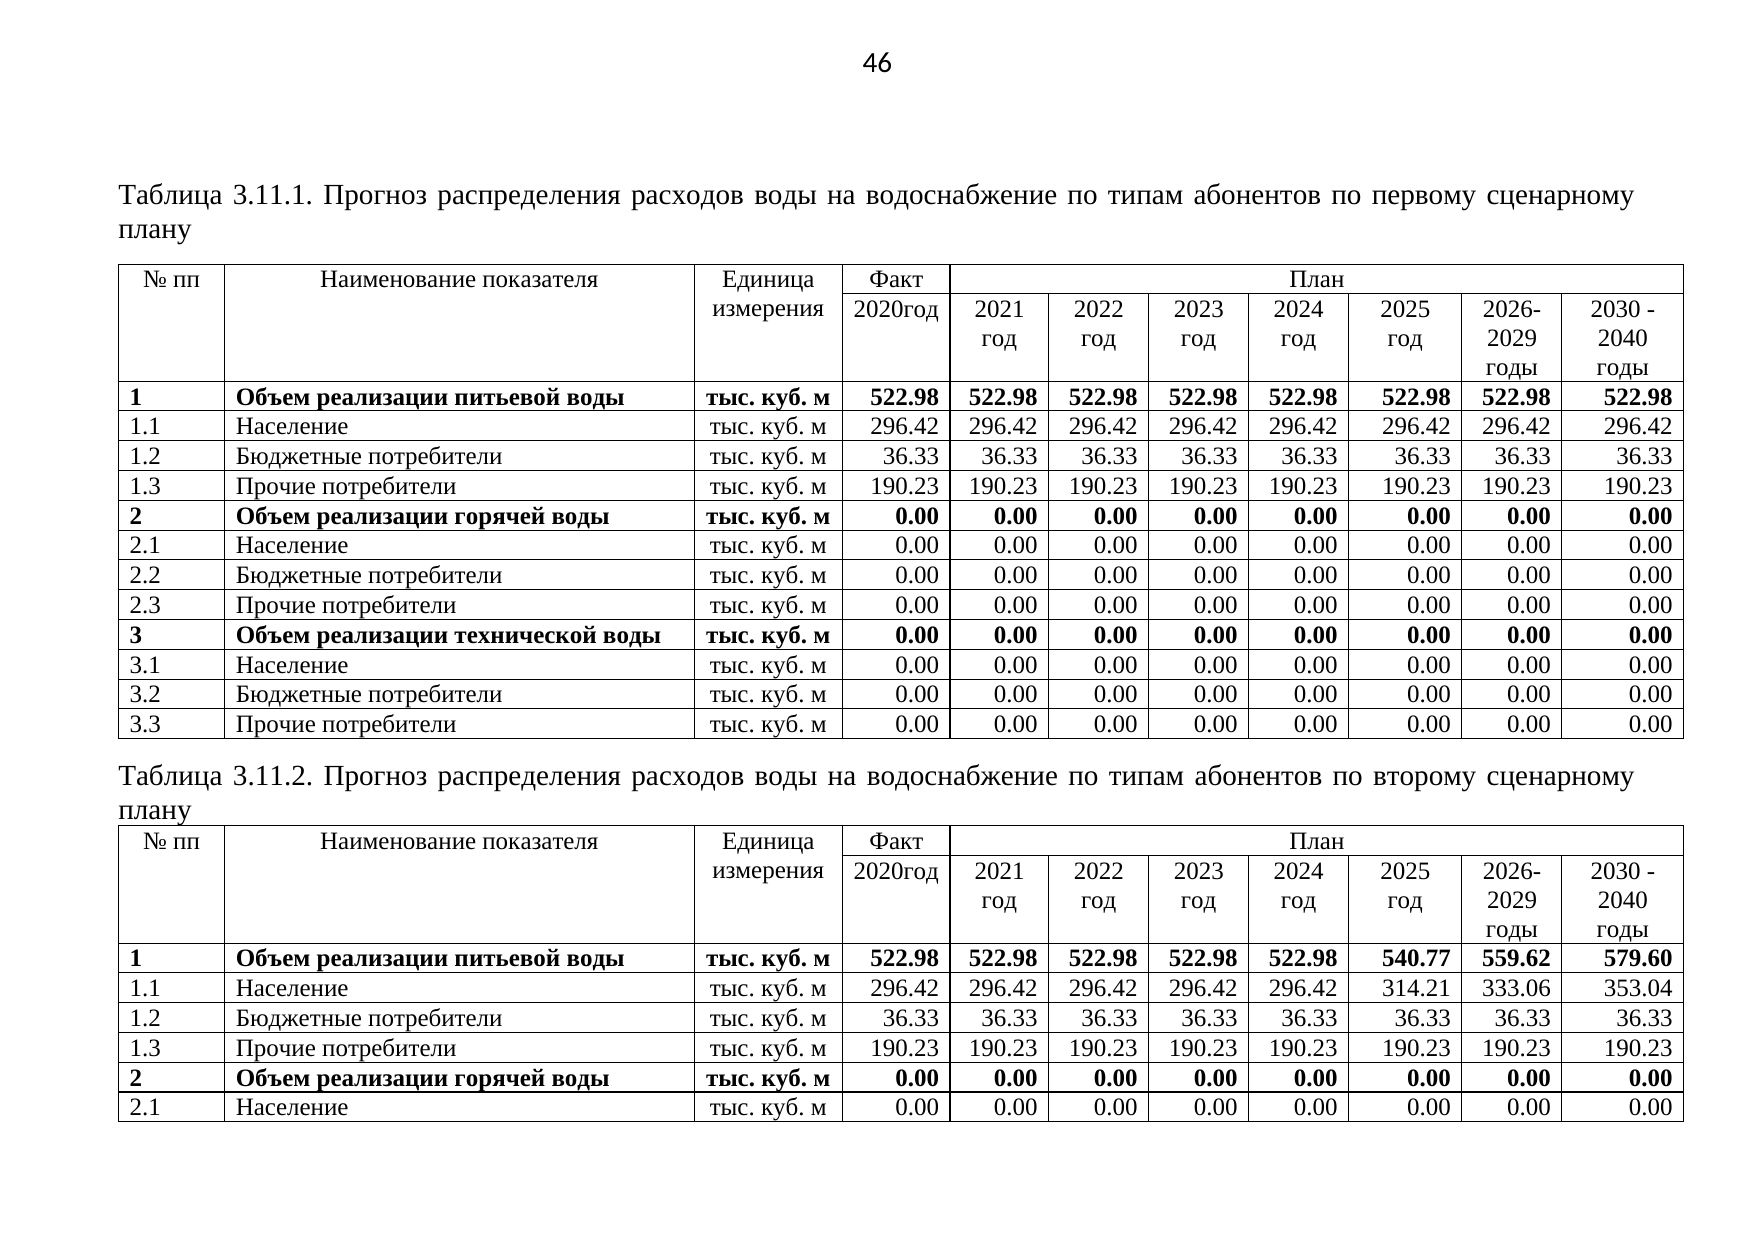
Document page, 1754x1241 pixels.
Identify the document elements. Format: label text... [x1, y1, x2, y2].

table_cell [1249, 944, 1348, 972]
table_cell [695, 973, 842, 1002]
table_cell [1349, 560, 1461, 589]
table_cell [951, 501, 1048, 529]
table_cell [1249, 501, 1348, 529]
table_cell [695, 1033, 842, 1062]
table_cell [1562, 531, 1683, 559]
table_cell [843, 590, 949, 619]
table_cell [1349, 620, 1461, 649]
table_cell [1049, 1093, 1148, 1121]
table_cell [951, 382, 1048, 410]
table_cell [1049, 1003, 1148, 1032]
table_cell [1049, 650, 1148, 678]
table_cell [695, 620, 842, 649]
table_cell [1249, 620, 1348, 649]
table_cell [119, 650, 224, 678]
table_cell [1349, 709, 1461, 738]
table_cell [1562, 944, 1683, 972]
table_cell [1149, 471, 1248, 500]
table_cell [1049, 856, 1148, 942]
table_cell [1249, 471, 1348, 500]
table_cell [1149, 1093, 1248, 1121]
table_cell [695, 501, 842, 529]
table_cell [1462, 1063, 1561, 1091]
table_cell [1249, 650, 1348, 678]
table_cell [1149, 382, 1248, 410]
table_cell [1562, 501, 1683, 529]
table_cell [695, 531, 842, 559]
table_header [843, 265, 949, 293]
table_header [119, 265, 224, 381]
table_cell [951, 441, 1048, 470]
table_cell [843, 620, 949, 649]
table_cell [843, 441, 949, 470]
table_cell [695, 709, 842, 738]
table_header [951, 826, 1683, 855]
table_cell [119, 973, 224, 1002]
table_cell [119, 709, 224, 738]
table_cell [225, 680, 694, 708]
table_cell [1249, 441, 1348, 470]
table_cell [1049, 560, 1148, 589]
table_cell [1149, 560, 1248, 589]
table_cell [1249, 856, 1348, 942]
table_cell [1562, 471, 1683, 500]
text Таблица 3.11.1. Прогноз распределения расходов воды на водоснабжение по типам абонентов по первому сценарному плану [118, 177, 1636, 244]
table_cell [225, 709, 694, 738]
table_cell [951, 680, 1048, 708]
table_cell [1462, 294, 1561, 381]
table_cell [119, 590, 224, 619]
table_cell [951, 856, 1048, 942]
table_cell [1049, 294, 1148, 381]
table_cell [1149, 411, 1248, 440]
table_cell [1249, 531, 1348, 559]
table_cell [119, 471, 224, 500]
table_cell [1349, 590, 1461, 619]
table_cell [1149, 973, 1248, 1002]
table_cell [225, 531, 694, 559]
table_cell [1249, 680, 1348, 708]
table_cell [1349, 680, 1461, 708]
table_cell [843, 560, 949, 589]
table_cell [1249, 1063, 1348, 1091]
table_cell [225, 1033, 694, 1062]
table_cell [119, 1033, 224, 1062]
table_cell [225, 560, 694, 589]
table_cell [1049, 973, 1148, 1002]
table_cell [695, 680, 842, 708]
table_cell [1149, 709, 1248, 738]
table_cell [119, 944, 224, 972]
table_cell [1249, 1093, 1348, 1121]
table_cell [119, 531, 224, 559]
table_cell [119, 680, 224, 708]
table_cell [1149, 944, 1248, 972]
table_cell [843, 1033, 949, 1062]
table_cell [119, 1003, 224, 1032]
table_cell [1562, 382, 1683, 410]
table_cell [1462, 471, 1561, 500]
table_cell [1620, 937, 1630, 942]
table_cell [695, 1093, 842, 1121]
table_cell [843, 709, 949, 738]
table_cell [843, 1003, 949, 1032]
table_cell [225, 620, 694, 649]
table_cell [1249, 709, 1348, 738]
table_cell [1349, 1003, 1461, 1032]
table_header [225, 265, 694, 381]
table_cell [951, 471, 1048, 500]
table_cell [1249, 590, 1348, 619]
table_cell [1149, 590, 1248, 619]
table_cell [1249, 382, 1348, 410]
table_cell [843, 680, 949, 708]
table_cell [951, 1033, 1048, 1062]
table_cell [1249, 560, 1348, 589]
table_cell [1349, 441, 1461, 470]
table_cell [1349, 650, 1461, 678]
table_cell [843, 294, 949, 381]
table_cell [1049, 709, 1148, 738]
text Таблица 3.11.2. Прогноз распределения расходов воды на водоснабжение по типам абонентов по второму сценарному плану [118, 758, 1636, 825]
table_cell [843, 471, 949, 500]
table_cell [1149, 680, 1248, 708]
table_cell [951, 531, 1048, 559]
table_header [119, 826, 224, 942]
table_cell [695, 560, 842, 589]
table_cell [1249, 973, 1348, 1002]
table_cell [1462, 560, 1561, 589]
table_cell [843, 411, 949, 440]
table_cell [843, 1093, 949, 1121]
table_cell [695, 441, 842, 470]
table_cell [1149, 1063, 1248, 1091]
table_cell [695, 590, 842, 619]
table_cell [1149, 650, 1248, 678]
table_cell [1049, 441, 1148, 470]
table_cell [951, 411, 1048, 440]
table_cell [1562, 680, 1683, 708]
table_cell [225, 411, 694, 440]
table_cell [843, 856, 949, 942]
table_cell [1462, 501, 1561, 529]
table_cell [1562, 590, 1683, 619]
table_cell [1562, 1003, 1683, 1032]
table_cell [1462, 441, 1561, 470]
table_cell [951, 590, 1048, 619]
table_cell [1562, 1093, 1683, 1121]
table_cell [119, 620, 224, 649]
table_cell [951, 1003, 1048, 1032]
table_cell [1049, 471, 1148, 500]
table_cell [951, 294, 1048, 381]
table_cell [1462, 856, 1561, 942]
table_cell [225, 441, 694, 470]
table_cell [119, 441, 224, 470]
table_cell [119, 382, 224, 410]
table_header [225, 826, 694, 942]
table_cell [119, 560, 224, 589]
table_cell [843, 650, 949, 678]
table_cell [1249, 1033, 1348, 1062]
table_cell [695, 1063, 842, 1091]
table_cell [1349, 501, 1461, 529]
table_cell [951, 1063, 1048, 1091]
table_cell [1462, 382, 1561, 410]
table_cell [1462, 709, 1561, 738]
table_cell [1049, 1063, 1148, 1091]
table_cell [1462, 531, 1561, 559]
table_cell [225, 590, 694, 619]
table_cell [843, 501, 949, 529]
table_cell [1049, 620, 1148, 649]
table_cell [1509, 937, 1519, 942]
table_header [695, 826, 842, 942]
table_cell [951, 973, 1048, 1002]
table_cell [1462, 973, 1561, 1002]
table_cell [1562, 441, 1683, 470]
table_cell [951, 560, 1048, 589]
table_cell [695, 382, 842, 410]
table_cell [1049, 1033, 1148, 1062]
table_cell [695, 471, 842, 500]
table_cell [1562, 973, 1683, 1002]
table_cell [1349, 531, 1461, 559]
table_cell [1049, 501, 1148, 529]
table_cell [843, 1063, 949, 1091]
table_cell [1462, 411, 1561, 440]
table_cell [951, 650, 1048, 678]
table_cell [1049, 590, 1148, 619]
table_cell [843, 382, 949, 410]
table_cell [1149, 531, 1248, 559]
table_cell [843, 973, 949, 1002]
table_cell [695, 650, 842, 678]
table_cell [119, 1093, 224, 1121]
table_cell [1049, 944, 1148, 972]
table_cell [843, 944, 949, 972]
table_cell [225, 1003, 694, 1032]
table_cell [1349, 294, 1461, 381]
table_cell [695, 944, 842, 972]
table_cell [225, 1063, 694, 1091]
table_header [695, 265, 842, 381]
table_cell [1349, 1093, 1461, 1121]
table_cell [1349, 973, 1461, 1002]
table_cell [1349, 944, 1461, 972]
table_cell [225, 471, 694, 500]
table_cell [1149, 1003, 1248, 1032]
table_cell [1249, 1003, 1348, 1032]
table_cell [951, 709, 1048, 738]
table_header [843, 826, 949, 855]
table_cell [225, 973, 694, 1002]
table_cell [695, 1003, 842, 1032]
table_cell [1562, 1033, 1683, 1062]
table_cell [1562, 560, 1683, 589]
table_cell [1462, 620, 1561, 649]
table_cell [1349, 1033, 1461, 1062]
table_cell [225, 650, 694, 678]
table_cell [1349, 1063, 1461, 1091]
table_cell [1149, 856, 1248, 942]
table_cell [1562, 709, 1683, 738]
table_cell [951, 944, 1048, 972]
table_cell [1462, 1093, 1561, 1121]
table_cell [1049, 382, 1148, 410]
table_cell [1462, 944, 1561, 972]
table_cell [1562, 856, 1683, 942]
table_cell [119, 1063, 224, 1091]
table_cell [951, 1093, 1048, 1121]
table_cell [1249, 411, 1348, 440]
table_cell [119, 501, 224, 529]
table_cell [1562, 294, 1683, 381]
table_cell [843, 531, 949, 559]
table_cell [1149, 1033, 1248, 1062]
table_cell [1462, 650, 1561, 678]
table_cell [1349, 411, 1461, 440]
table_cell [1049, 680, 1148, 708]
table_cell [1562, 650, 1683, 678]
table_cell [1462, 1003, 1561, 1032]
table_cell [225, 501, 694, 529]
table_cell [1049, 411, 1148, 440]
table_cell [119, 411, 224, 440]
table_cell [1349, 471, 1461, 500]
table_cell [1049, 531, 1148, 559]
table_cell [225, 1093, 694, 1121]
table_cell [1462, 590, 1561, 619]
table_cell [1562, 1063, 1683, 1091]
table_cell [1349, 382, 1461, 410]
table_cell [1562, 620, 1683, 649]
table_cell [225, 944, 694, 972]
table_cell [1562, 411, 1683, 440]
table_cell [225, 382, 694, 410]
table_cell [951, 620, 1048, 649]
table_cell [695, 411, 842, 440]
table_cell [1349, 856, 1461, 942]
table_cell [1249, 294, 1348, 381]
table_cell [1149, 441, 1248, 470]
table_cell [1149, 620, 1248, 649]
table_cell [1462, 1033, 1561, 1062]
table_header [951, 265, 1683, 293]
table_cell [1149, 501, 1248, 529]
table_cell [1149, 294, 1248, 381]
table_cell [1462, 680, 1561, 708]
